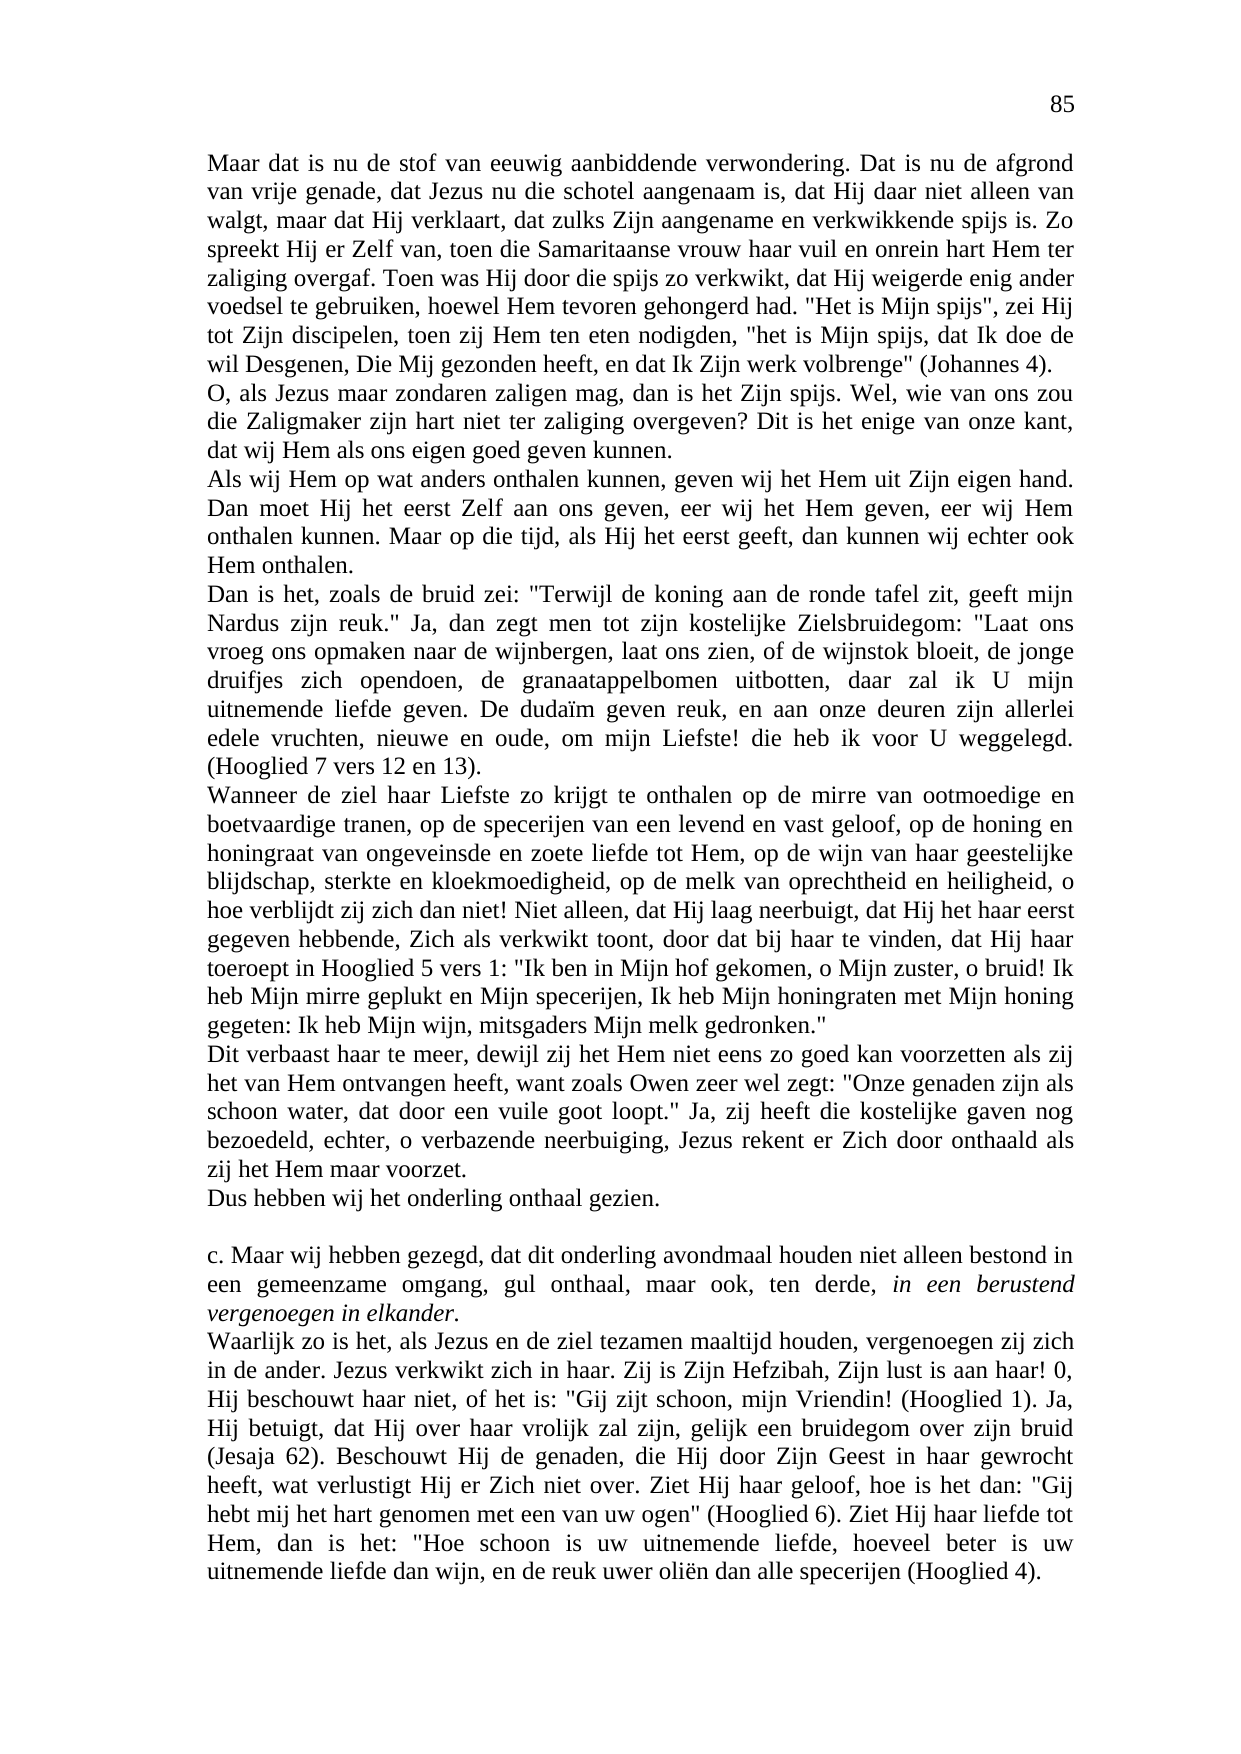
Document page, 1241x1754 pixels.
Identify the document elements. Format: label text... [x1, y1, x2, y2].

text Dus hebben wij het onderling onthaal gezien. [207, 1183, 1075, 1211]
text Als wij Hem op wat anders onthalen kunnen, geven wij het Hem uit Zijn eigen hand. Dan moet Hij het eerst Zelf aan ons geven, eer wij het Hem geven, eer wij Hem onthalen kunnen. Maar op die tijd, als Hij het eerst geeft, dan kunnen wij echter ook Hem onthalen. [207, 464, 1075, 579]
text Waarlijk zo is het, als Jezus en de ziel tezamen maaltijd houden, vergenoegen zij zich in de ander. Jezus verkwikt zich in haar. Zij is Zijn Hefzibah, Zijn lust is aan haar! 0, Hij beschouwt haar niet, of het is: "Gij zijt schoon, mijn Vriendin! (Hooglied 1). Ja, Hij betuigt, dat Hij over haar vrolijk zal zijn, gelijk een bruidegom over zijn bruid (Jesaja 62). Beschouwt Hij de genaden, die Hij door Zijn Geest in haar gewrocht heeft, wat verlustigt Hij er Zich niet over. Ziet Hij haar geloof, hoe is het dan: "Gij hebt mij het hart genomen met een van uw ogen" (Hooglied 6). Ziet Hij haar liefde tot Hem, dan is het: "Hoe schoon is uw uitnemende liefde, hoeveel beter is uw uitnemende liefde dan wijn, en de reuk uwer oliën dan alle specerijen (Hooglied 4). [207, 1326, 1075, 1585]
text Maar dat is nu de stof van eeuwig aanbiddende verwondering. Dat is nu de afgrond van vrije genade, dat Jezus nu die schotel aangenaam is, dat Hij daar niet alleen van walgt, maar dat Hij verklaart, dat zulks Zijn aangename en verkwikkende spijs is. Zo spreekt Hij er Zelf van, toen die Samaritaanse vrouw haar vuil en onrein hart Hem ter zaliging overgaf. Toen was Hij door die spijs zo verkwikt, dat Hij weigerde enig ander voedsel te gebruiken, hoewel Hem tevoren gehongerd had. "Het is Mijn spijs", zei Hij tot Zijn discipelen, toen zij Hem ten eten nodigden, "het is Mijn spijs, dat Ik doe de wil Desgenen, Die Mij gezonden heeft, en dat Ik Zijn werk volbrenge" (Johannes 4). [207, 148, 1075, 378]
text O, als Jezus maar zondaren zaligen mag, dan is het Zijn spijs. Wel, wie van ons zou die Zaligmaker zijn hart niet ter zaliging overgeven? Dit is het enige van onze kant, dat wij Hem als ons eigen goed geven kunnen. [207, 378, 1075, 464]
text Dit verbaast haar te meer, dewijl zij het Hem niet eens zo goed kan voorzetten als zij het van Hem ontvangen heeft, want zoals Owen zeer wel zegt: "Onze genaden zijn als schoon water, dat door een vuile goot loopt." Ja, zij heeft die kostelijke gaven nog bezoedeld, echter, o verbazende neerbuiging, Jezus rekent er Zich door onthaald als zij het Hem maar voorzet. [207, 1039, 1075, 1183]
text Dan is het, zoals de bruid zei: "Terwijl de koning aan de ronde tafel zit, geeft mijn Nardus zijn reuk." Ja, dan zegt men tot zijn kostelijke Zielsbruidegom: "Laat ons vroeg ons opmaken naar de wijnbergen, laat ons zien, of de wijnstok bloeit, de jonge druifjes zich opendoen, de granaatappelbomen uitbotten, daar zal ik U mijn uitnemende liefde geven. De dudaïm geven reuk, en aan onze deuren zijn allerlei edele vruchten, nieuwe en oude, om mijn Liefste! die heb ik voor U weggelegd. (Hooglied 7 vers 12 en 13). [207, 579, 1075, 780]
text c. Maar wij hebben gezegd, dat dit onderling avondmaal houden niet alleen bestond in een gemeenzame omgang, gul onthaal, maar ook, ten derde, in een berustend vergenoegen in elkander. [207, 1240, 1075, 1326]
text Wanneer de ziel haar Liefste zo krijgt te onthalen op de mirre van ootmoedige en boetvaardige tranen, op de specerijen van een levend en vast geloof, op de honing en honingraat van ongeveinsde en zoete liefde tot Hem, op de wijn van haar geestelijke blijdschap, sterkte en kloekmoedigheid, op de melk van oprechtheid en heiligheid, o hoe verblijdt zij zich dan niet! Niet alleen, dat Hij laag neerbuigt, dat Hij het haar eerst gegeven hebbende, Zich als verkwikt toont, door dat bij haar te vinden, dat Hij haar toeroept in Hooglied 5 vers 1: "Ik ben in Mijn hof gekomen, o Mijn zuster, o bruid! Ik heb Mijn mirre geplukt en Mijn specerijen, Ik heb Mijn honingraten met Mijn honing gegeten: Ik heb Mijn wijn, mitsgaders Mijn melk gedronken." [207, 780, 1075, 1039]
